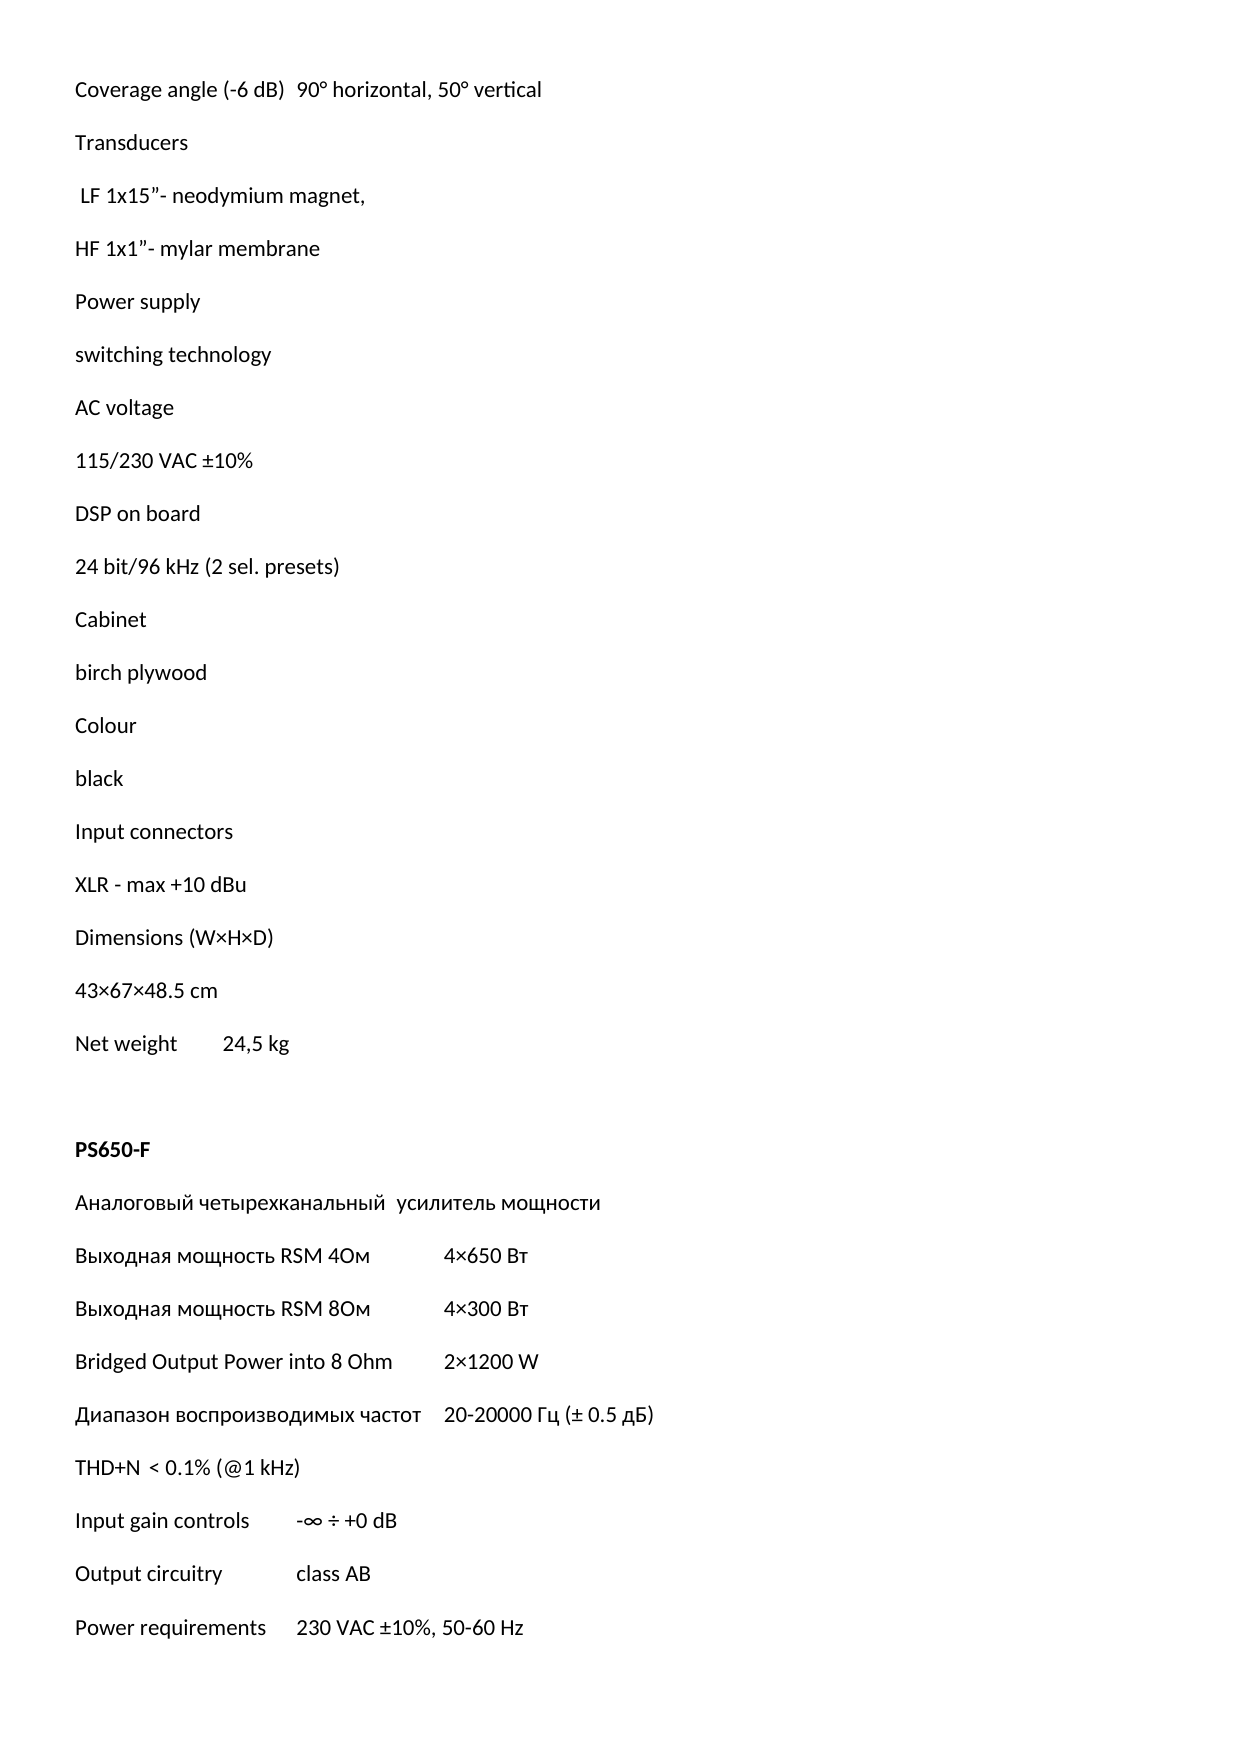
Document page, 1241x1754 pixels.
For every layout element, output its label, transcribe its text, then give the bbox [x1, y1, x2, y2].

text Colour [75, 711, 1165, 739]
text Output circuitry class AB [75, 1559, 1165, 1588]
text Transducers [75, 128, 1165, 156]
text Net weight 24,5 kg [75, 1029, 1165, 1057]
text Dimensions (W×H×D) [75, 923, 1165, 951]
text Power supply [75, 287, 1165, 315]
text Аналоговый четырехканальный усилитель мощности [75, 1188, 1165, 1216]
text PS650-F [75, 1135, 1165, 1163]
text Input connectors [75, 817, 1165, 845]
text LF 1x15”- neodymium magnet, [75, 181, 1165, 209]
text 24 bit/96 kHz (2 sel. presets) [75, 552, 1165, 580]
text Bridged Output Power into 8 Ohm 2×1200 W [75, 1347, 1165, 1376]
text Диапазон воспроизводимых частот 20-20000 Гц (± 0.5 дБ) [75, 1401, 1165, 1428]
text Cabinet [75, 605, 1165, 633]
text Выходная мощность RSM 8Ом 4×300 Вт [75, 1294, 1165, 1322]
text Coverage angle (-6 dB) 90° horizontal, 50° vertical [75, 75, 1165, 103]
text THD+N < 0.1% (@1 kHz) [75, 1453, 1165, 1482]
text birch plywood [75, 658, 1165, 686]
text switching technology [75, 340, 1165, 368]
text Выходная мощность RSM 4Ом 4×650 Вт [75, 1241, 1165, 1269]
text 43×67×48.5 cm [75, 976, 1165, 1004]
text Power requirements 230 VAC ±10%, 50-60 Hz [75, 1613, 1165, 1641]
text AC voltage [75, 393, 1165, 421]
text black [75, 764, 1165, 792]
text Input gain controls -∞ ÷ +0 dB [75, 1507, 1165, 1534]
text 115/230 VAC ±10% [75, 446, 1165, 474]
text HF 1x1”- mylar membrane [75, 234, 1165, 262]
text DSP on board [75, 499, 1165, 527]
text XLR - max +10 dBu [75, 870, 1165, 898]
